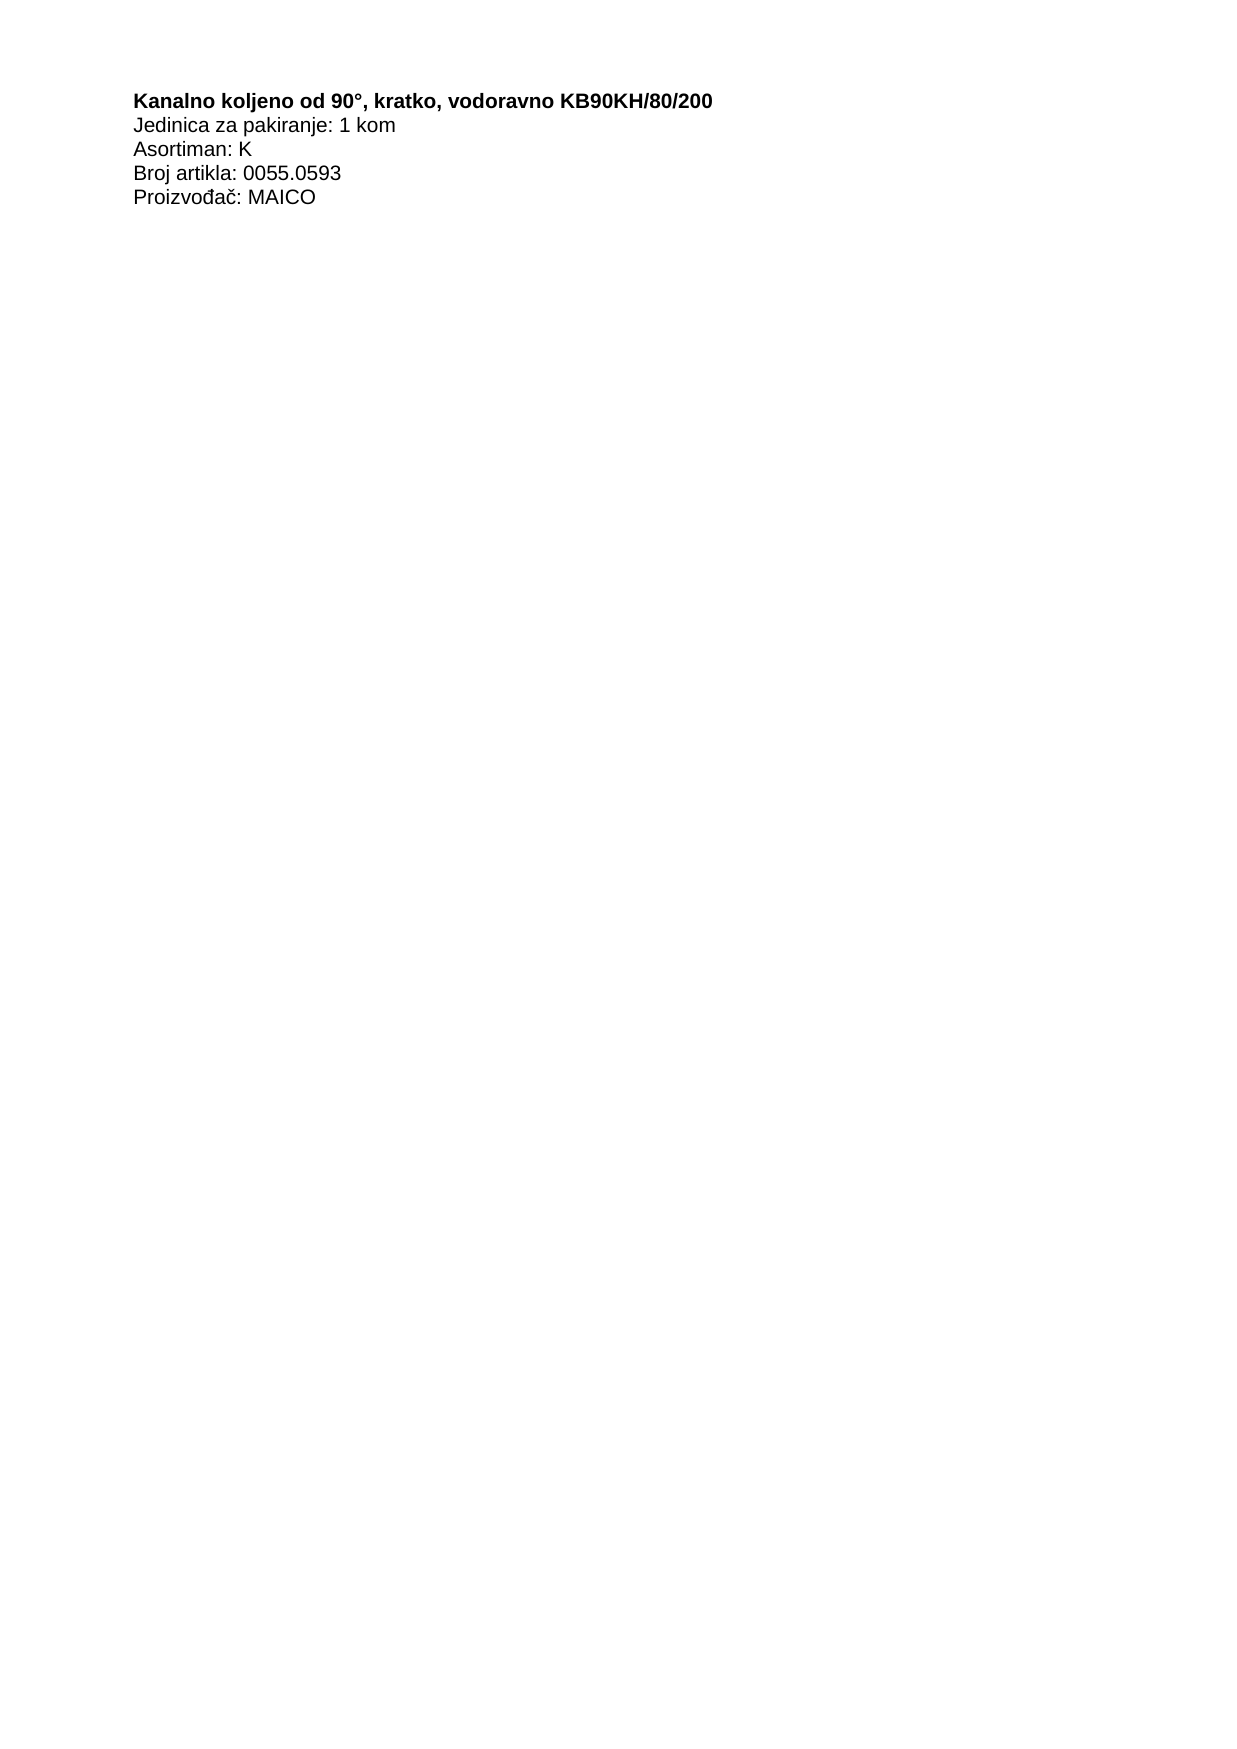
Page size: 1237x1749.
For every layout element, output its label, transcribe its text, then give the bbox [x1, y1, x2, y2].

text Kanalno koljeno od 90°, kratko, vodoravno KB90KH/80/200Jedinica za pakiranje: 1 komAsortiman: K Broj artikla: 0055.0593Proizvođač: MAICO [133, 89, 1148, 208]
